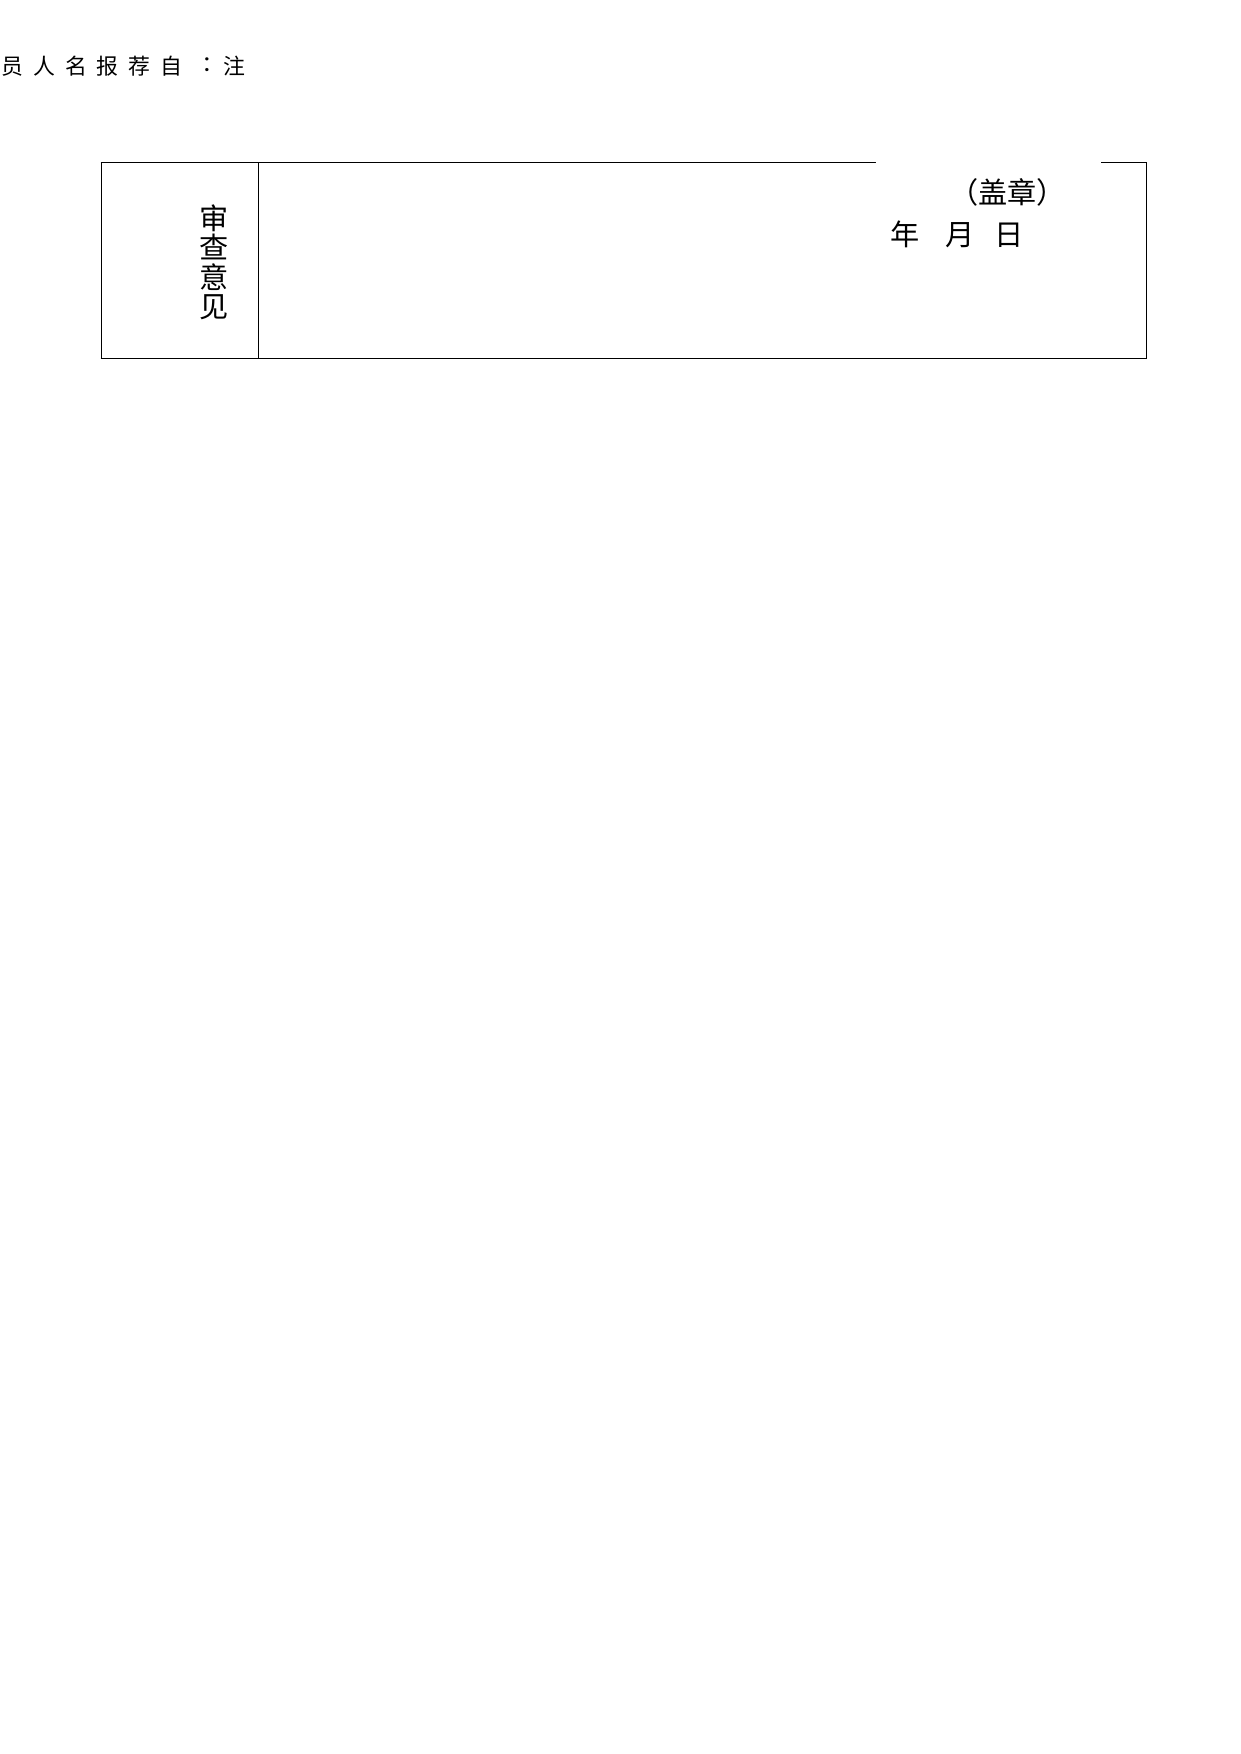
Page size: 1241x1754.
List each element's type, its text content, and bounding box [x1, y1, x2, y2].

table_cell [259, 163, 1146, 358]
table_cell 审查意见 [102, 163, 258, 358]
